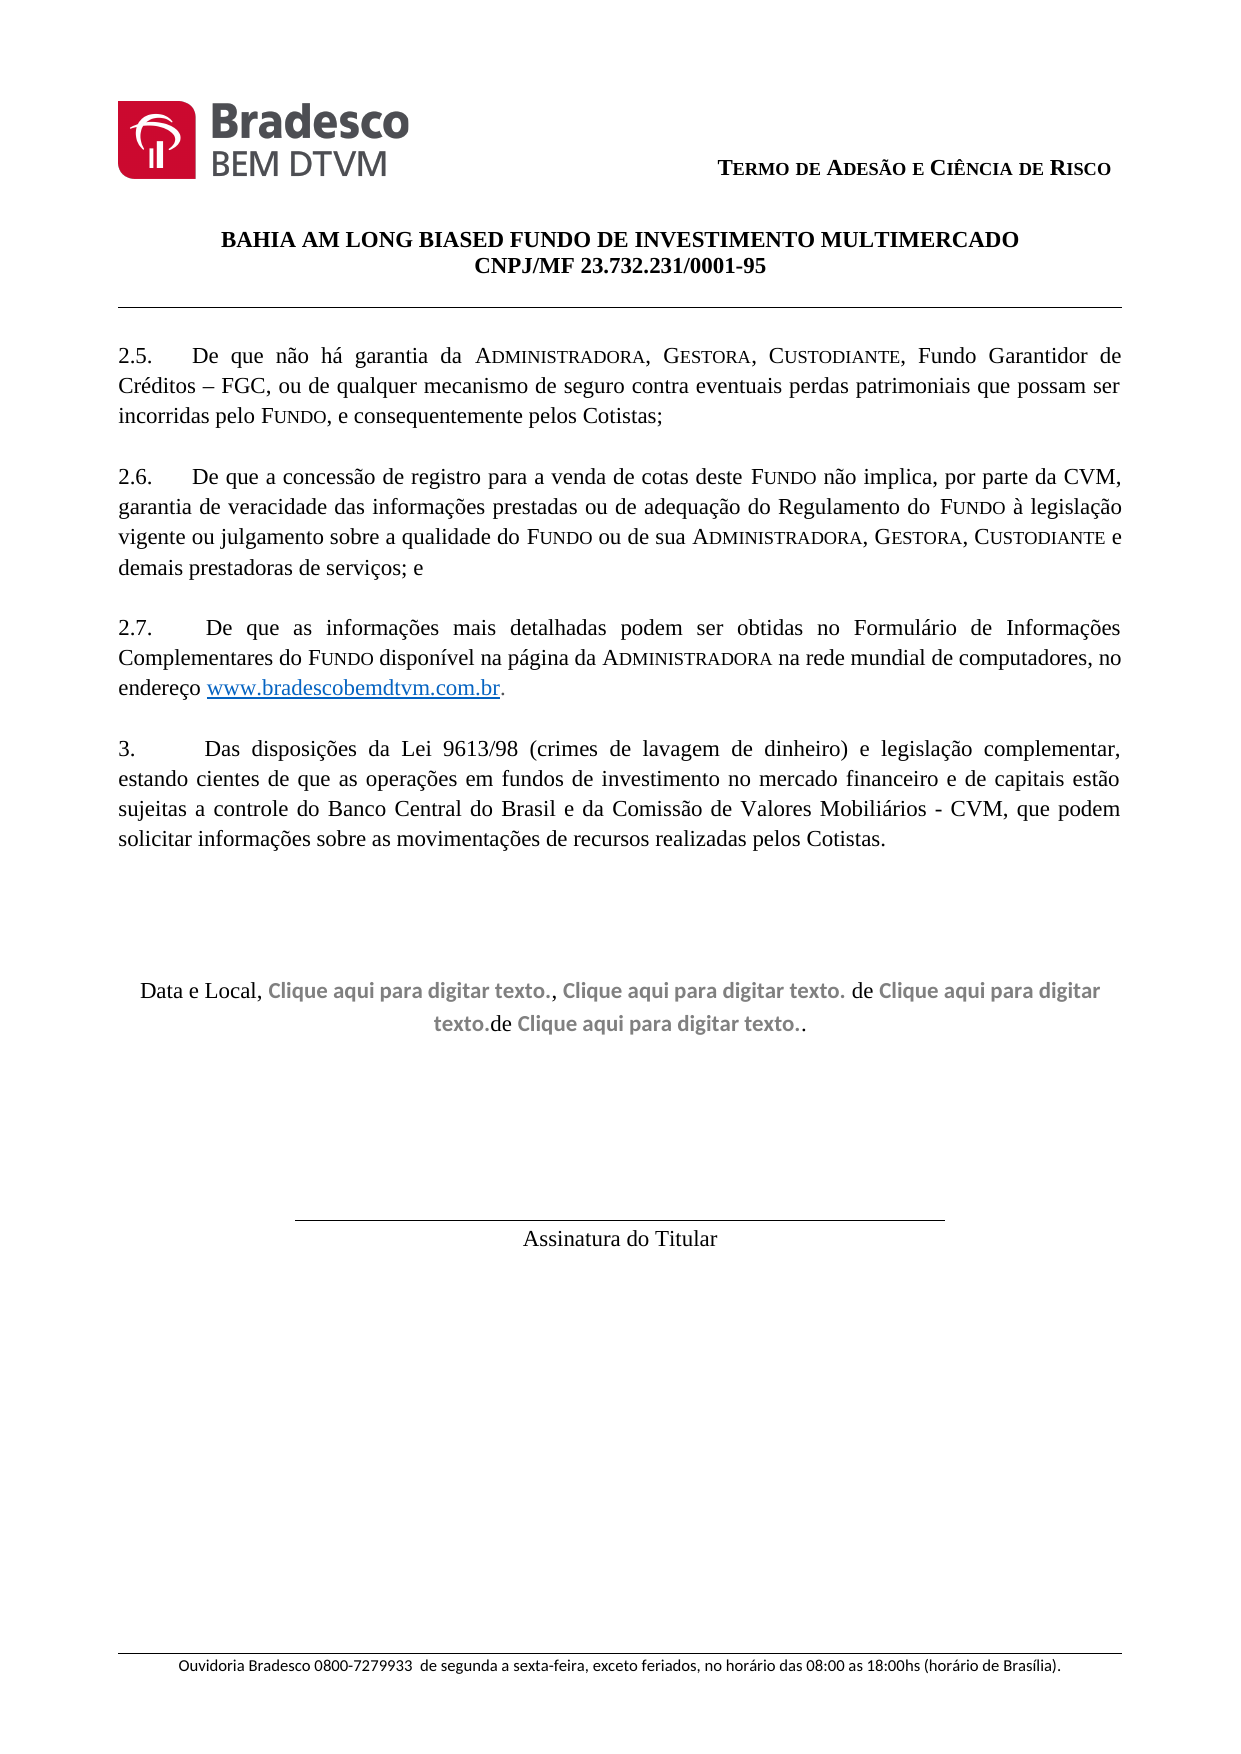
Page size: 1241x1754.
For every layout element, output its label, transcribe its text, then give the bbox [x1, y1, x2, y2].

picture [118, 101, 409, 179]
list Data e Local, , de de . [118, 977, 1122, 1037]
list De que não há garantia da Administradora, Gestora, Custodiante, Fundo Garantidor de Créditos – FGC, ou de qualquer mecanismo de seguro contra eventuais perdas patrimoniais que possam ser incorridas pelo Fundo, e consequentemente pelos Cotistas; [118, 342, 1122, 429]
list Das disposições da Lei 9613/98 (crimes de lavagem de dinheiro) e legislação complementar, estando cientes de que as operações em fundos de investimento no mercado financeiro e de capitais estão sujeitas a controle do Banco Central do Brasil e da Comissão de Valores Mobiliários - CVM, que podem solicitar informações sobre as movimentações de recursos realizadas pelos Cotistas. [118, 735, 1122, 852]
text BAHIA AM LONG BIASED FUNDO DE INVESTIMENTO MULTIMERCADO [118, 226, 1122, 252]
text CNPJ/MF 23.732.231/0001-95 [118, 252, 1122, 279]
list Assinatura do Titular [295, 1225, 945, 1252]
list De que as informações mais detalhadas podem ser obtidas no Formulário de Informações Complementares do Fundo disponível na página da Administradora na rede mundial de computadores, no endereço www.bradescobemdtvm.com.br. [118, 614, 1122, 701]
list De que a concessão de registro para a venda de cotas deste Fundo não implica, por parte da CVM, garantia de veracidade das informações prestadas ou de adequação do Regulamento do Fundo à legislação vigente ou julgamento sobre a qualidade do Fundo ou de sua Administradora, Gestora, Custodiante e demais prestadoras de serviços; e [118, 463, 1122, 580]
